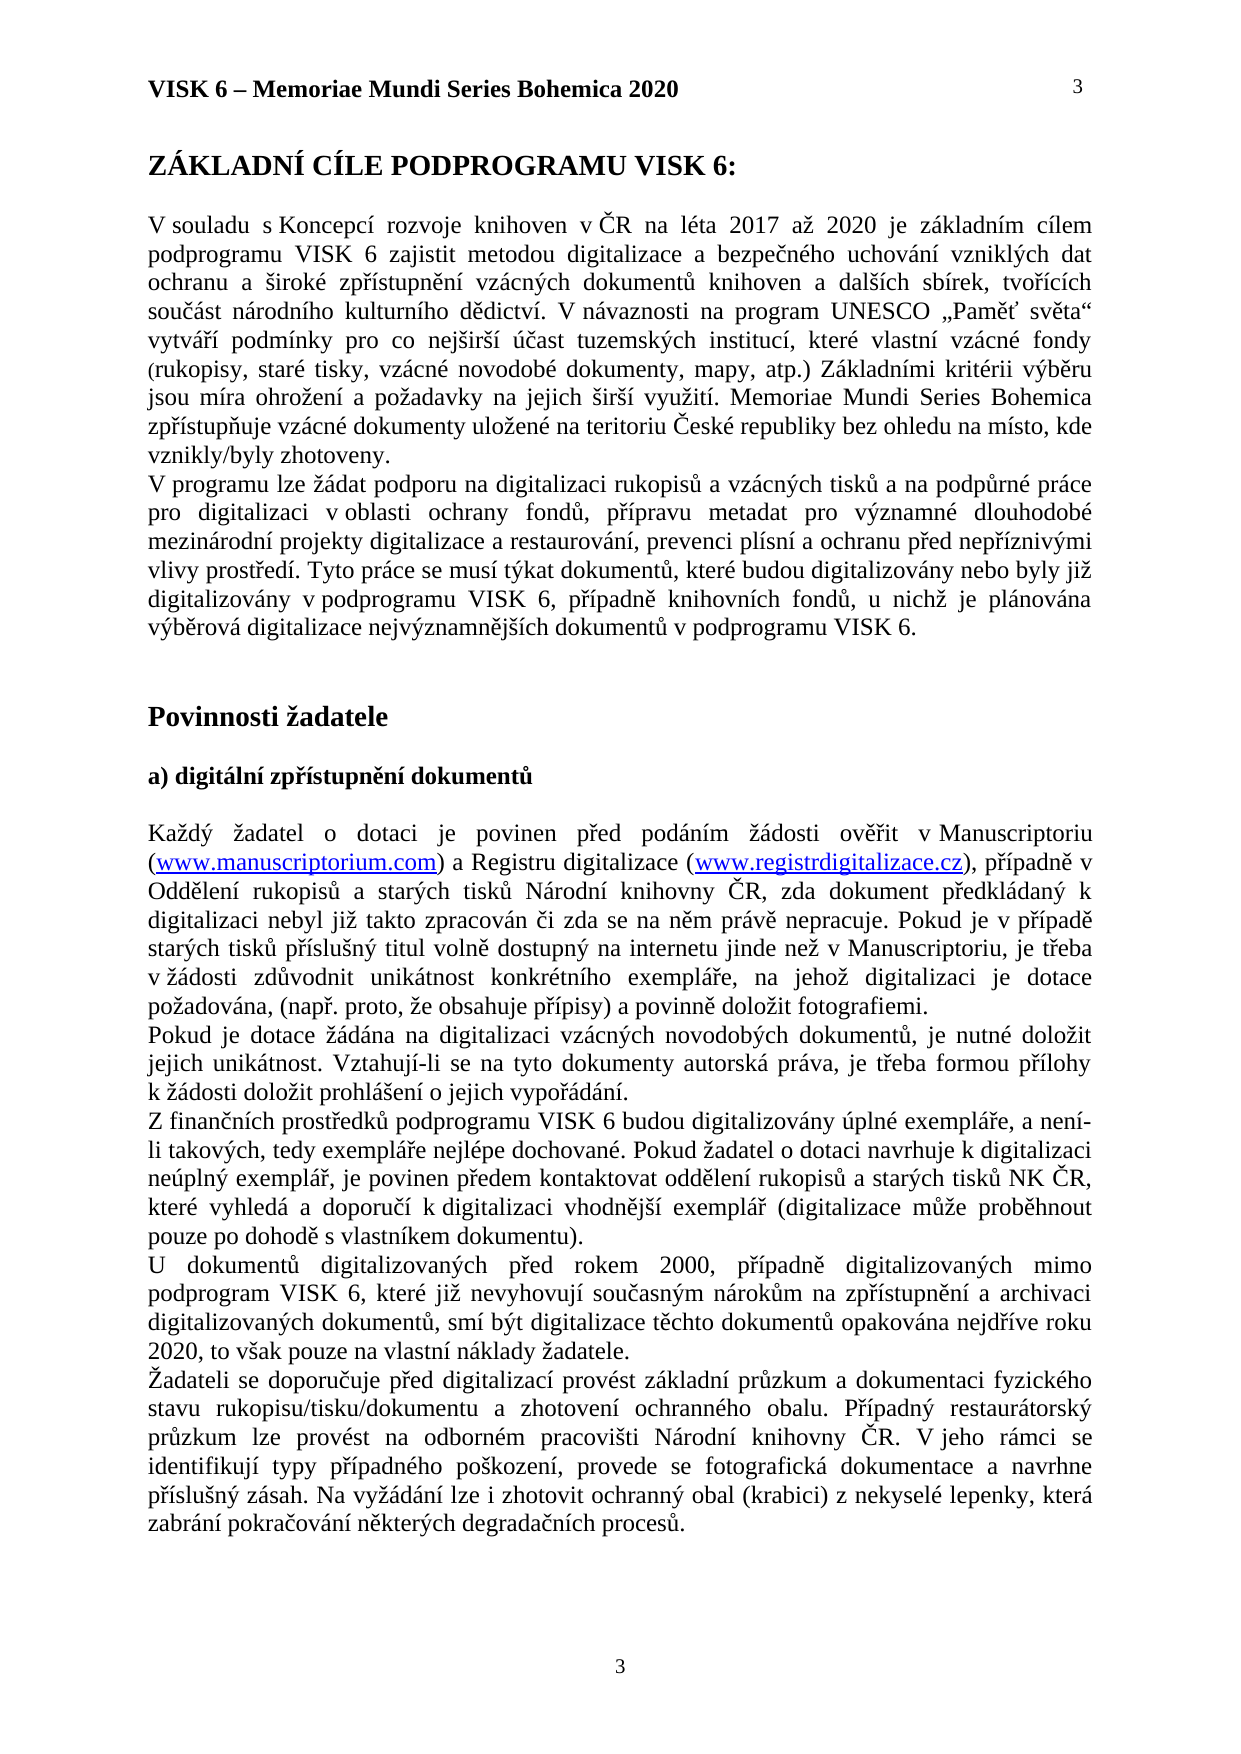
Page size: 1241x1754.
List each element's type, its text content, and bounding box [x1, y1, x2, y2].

text Pokud je dotace žádána na digitalizaci vzácných novodobých dokumentů, je nutné doložit jejich unikátnost. Vztahují-li se na tyto dokumenty autorská práva, je třeba formou přílohy k žádosti doložit prohlášení o jejich vypořádání. [148, 1020, 1093, 1106]
text Povinnosti žadatele [148, 699, 1093, 732]
text Z finančních prostředků podprogramu VISK 6 budou digitalizovány úplné exempláře, a není-li takových, tedy exempláře nejlépe dochované. Pokud žadatel o dotaci navrhuje k digitalizaci neúplný exemplář, je povinen předem kontaktovat oddělení rukopisů a starých tisků NK ČR, které vyhledá a doporučí k digitalizaci vhodnější exemplář (digitalizace může proběhnout pouze po dohodě s vlastníkem dokumentu). [148, 1106, 1093, 1250]
text a) digitální zpřístupnění dokumentů [148, 761, 1093, 790]
text V souladu s Koncepcí rozvoje knihoven v ČR na léta 2017 až 2020 je základním cílem podprogramu VISK 6 zajistit metodou digitalizace a bezpečného uchování vzniklých dat ochranu a široké zpřístupnění vzácných dokumentů knihoven a dalších sbírek, tvořících součást národního kulturního dědictví. V návaznosti na program UNESCO „Paměť světa“ vytváří podmínky pro co nejširší účast tuzemských institucí, které vlastní vzácné fondy (rukopisy, staré tisky, vzácné novodobé dokumenty, mapy, atp.) Základními kritérii výběru jsou míra ohrožení a požadavky na jejich širší využití. Memoriae Mundi Series Bohemica zpřístupňuje vzácné dokumenty uložené na teritoriu České republiky bez ohledu na místo, kde vznikly/byly zhotoveny. [148, 210, 1093, 469]
text ZÁKLADNÍ CÍLE PODPROGRAMU VISK 6: [148, 148, 1093, 181]
text Každý žadatel o dotaci je povinen před podáním žádosti ověřit v Manuscriptoriu (www.manuscriptorium.com) a Registru digitalizace (www.registrdigitalizace.cz), případně v Oddělení rukopisů a starých tisků Národní knihovny ČR, zda dokument předkládaný k digitalizaci nebyl již takto zpracován či zda se na něm právě nepracuje. Pokud je v případě starých tisků příslušný titul volně dostupný na internetu jinde než v Manuscriptoriu, je třeba v žádosti zdůvodnit unikátnost konkrétního exempláře, na jehož digitalizaci je dotace požadována, (např. proto, že obsahuje přípisy) a povinně doložit fotografiemi. [148, 818, 1093, 1020]
text V programu lze žádat podporu na digitalizaci rukopisů a vzácných tisků a na podpůrné práce pro digitalizaci v oblasti ochrany fondů, přípravu metadat pro významné dlouhodobé mezinárodní projekty digitalizace a restaurování, prevenci plísní a ochranu před nepříznivými vlivy prostředí. Tyto práce se musí týkat dokumentů, které budou digitalizovány nebo byly již digitalizovány v podprogramu VISK 6, případně knihovních fondů, u nichž je plánována výběrová digitalizace nejvýznamnějších dokumentů v podprogramu VISK 6. [148, 469, 1093, 641]
text U dokumentů digitalizovaných před rokem 2000, případně digitalizovaných mimo podprogram VISK 6, které již nevyhovují současným nárokům na zpřístupnění a archivaci digitalizovaných dokumentů, smí být digitalizace těchto dokumentů opakována nejdříve roku 2020, to však pouze na vlastní náklady žadatele. [148, 1250, 1093, 1365]
text Žadateli se doporučuje před digitalizací provést základní průzkum a dokumentaci fyzického stavu rukopisu/tisku/dokumentu a zhotovení ochranného obalu. Případný restaurátorský průzkum lze provést na odborném pracovišti Národní knihovny ČR. V jeho rámci se identifikují typy případného poškození, provede se fotografická dokumentace a navrhne příslušný zásah. Na vyžádání lze i zhotovit ochranný obal (krabici) z nekyselé lepenky, která zabrání pokračování některých degradačních procesů. [148, 1365, 1093, 1537]
